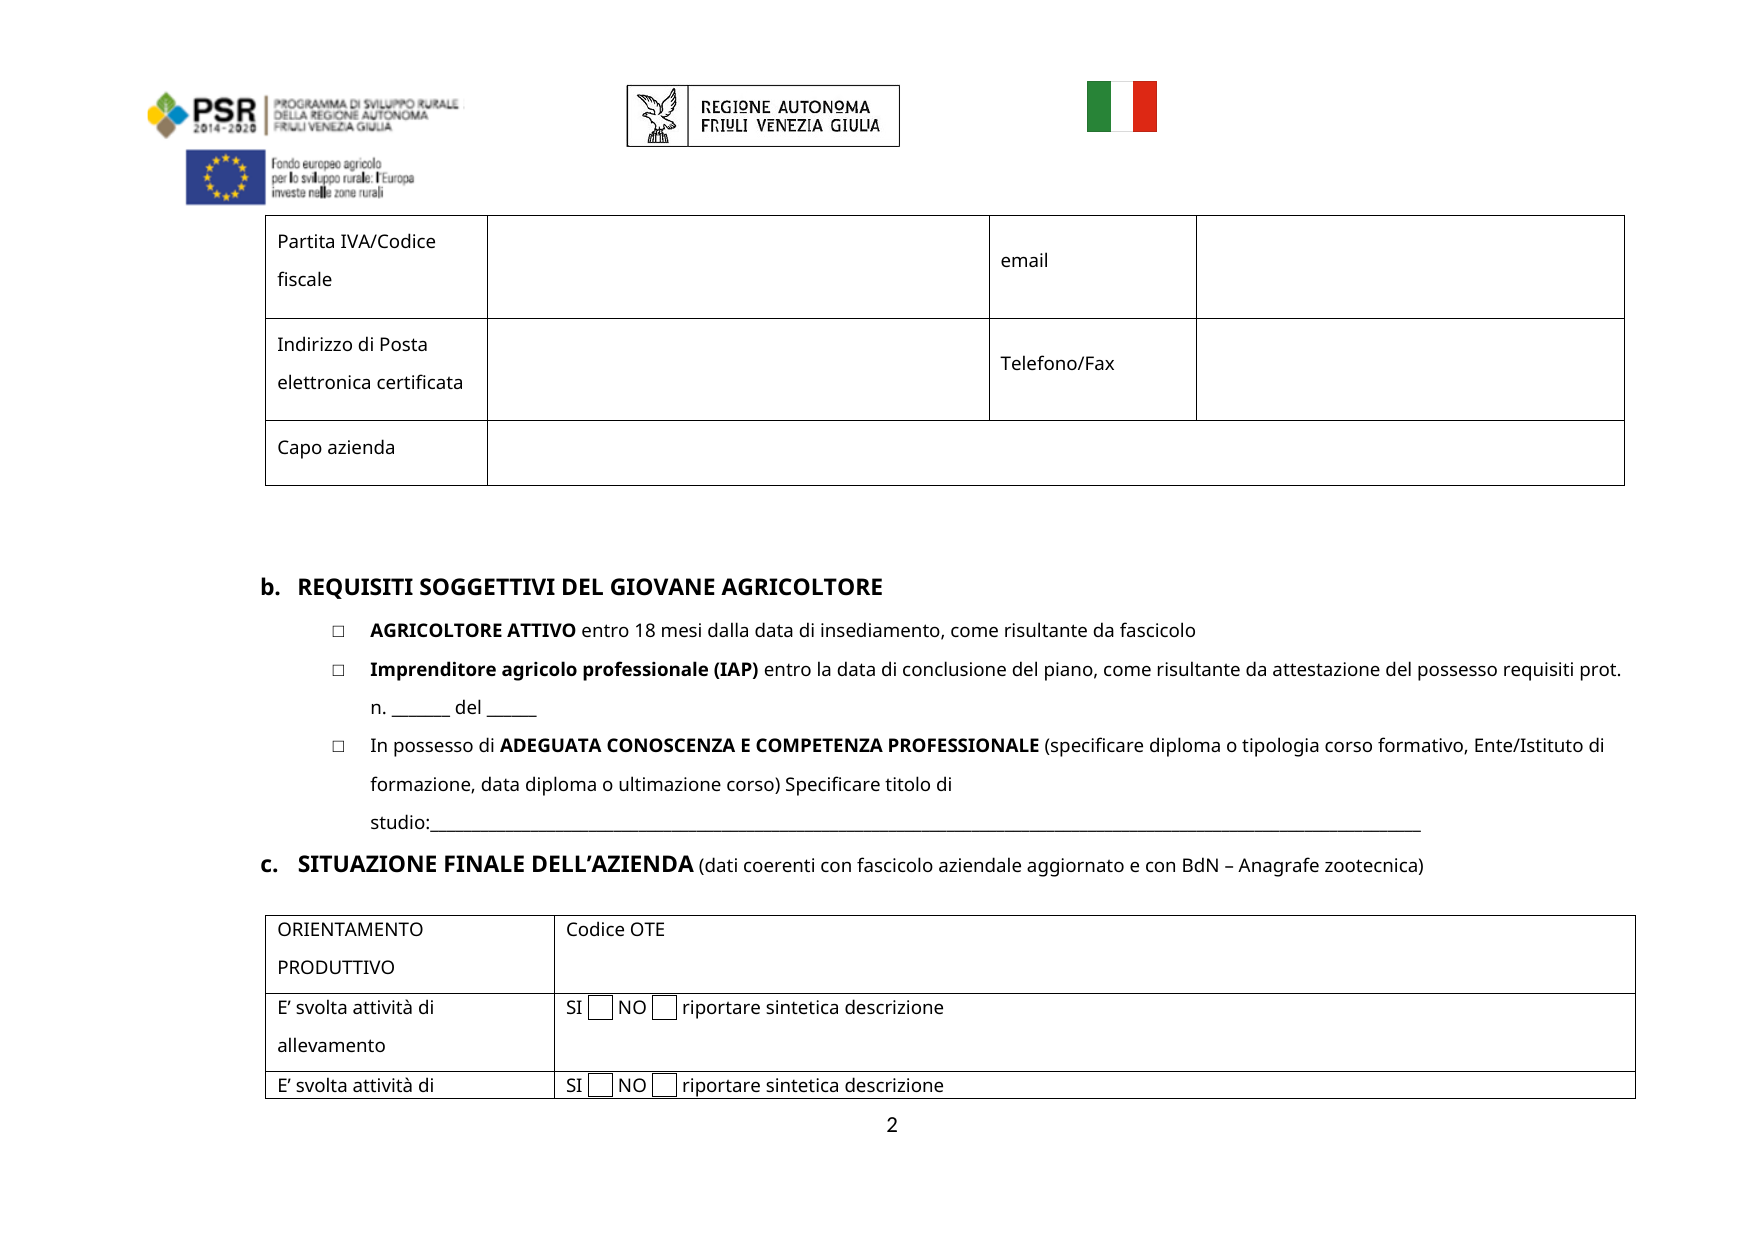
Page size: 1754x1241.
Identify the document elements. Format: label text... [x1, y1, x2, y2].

table_cell SI NO riportare sintetica descrizione [555, 994, 1635, 1071]
table_cell [488, 319, 989, 420]
table_cell [488, 216, 989, 317]
table_cell E’ svolta attività di trasformazione [266, 1072, 554, 1098]
table_cell Partita IVA/Codice fiscale [266, 216, 487, 317]
list AGRICOLTORE ATTIVO entro 18 mesi dalla data di insediamento, come risultante da fascicolo [333, 617, 1636, 643]
table_cell Telefono/Fax [990, 319, 1196, 420]
table_cell Capo azienda [266, 421, 487, 485]
table_header ORIENTAMENTO PRODUTTIVO [266, 916, 554, 993]
list Imprenditore agricolo professionale (IAP) entro la data di conclusione del piano, come risultante da attestazione del possesso requisiti prot. n. _______ del ______ [333, 656, 1636, 720]
table_cell SI NO riportare sintetica descrizione [555, 1072, 1635, 1098]
table_cell E’ svolta attività di allevamento [266, 994, 554, 1071]
table_cell [488, 421, 1624, 485]
table_header Codice OTE [555, 916, 1635, 993]
table_cell [1197, 216, 1624, 317]
table_cell email [990, 216, 1196, 317]
list In possesso di ADEGUATA CONOSCENZA E COMPETENZA PROFESSIONALE (specificare diploma o tipologia corso formativo, Ente/Istituto di formazione, data diploma o ultimazione corso) Specificare titolo di studio:_______________________________________________________________________________________________________________________ [333, 733, 1636, 835]
picture [147, 73, 465, 215]
list REQUISITI SOGGETTIVI DEL GIOVANE AGRICOLTORE [260, 571, 1636, 602]
list SITUAZIONE FINALE DELL’AZIENDA (dati coerenti con fascicolo aziendale aggiornato e con BdN – Anagrafe zootecnica) [260, 847, 1636, 879]
table_cell [1197, 319, 1624, 420]
table_cell Indirizzo di Posta elettronica certificata [266, 319, 487, 420]
